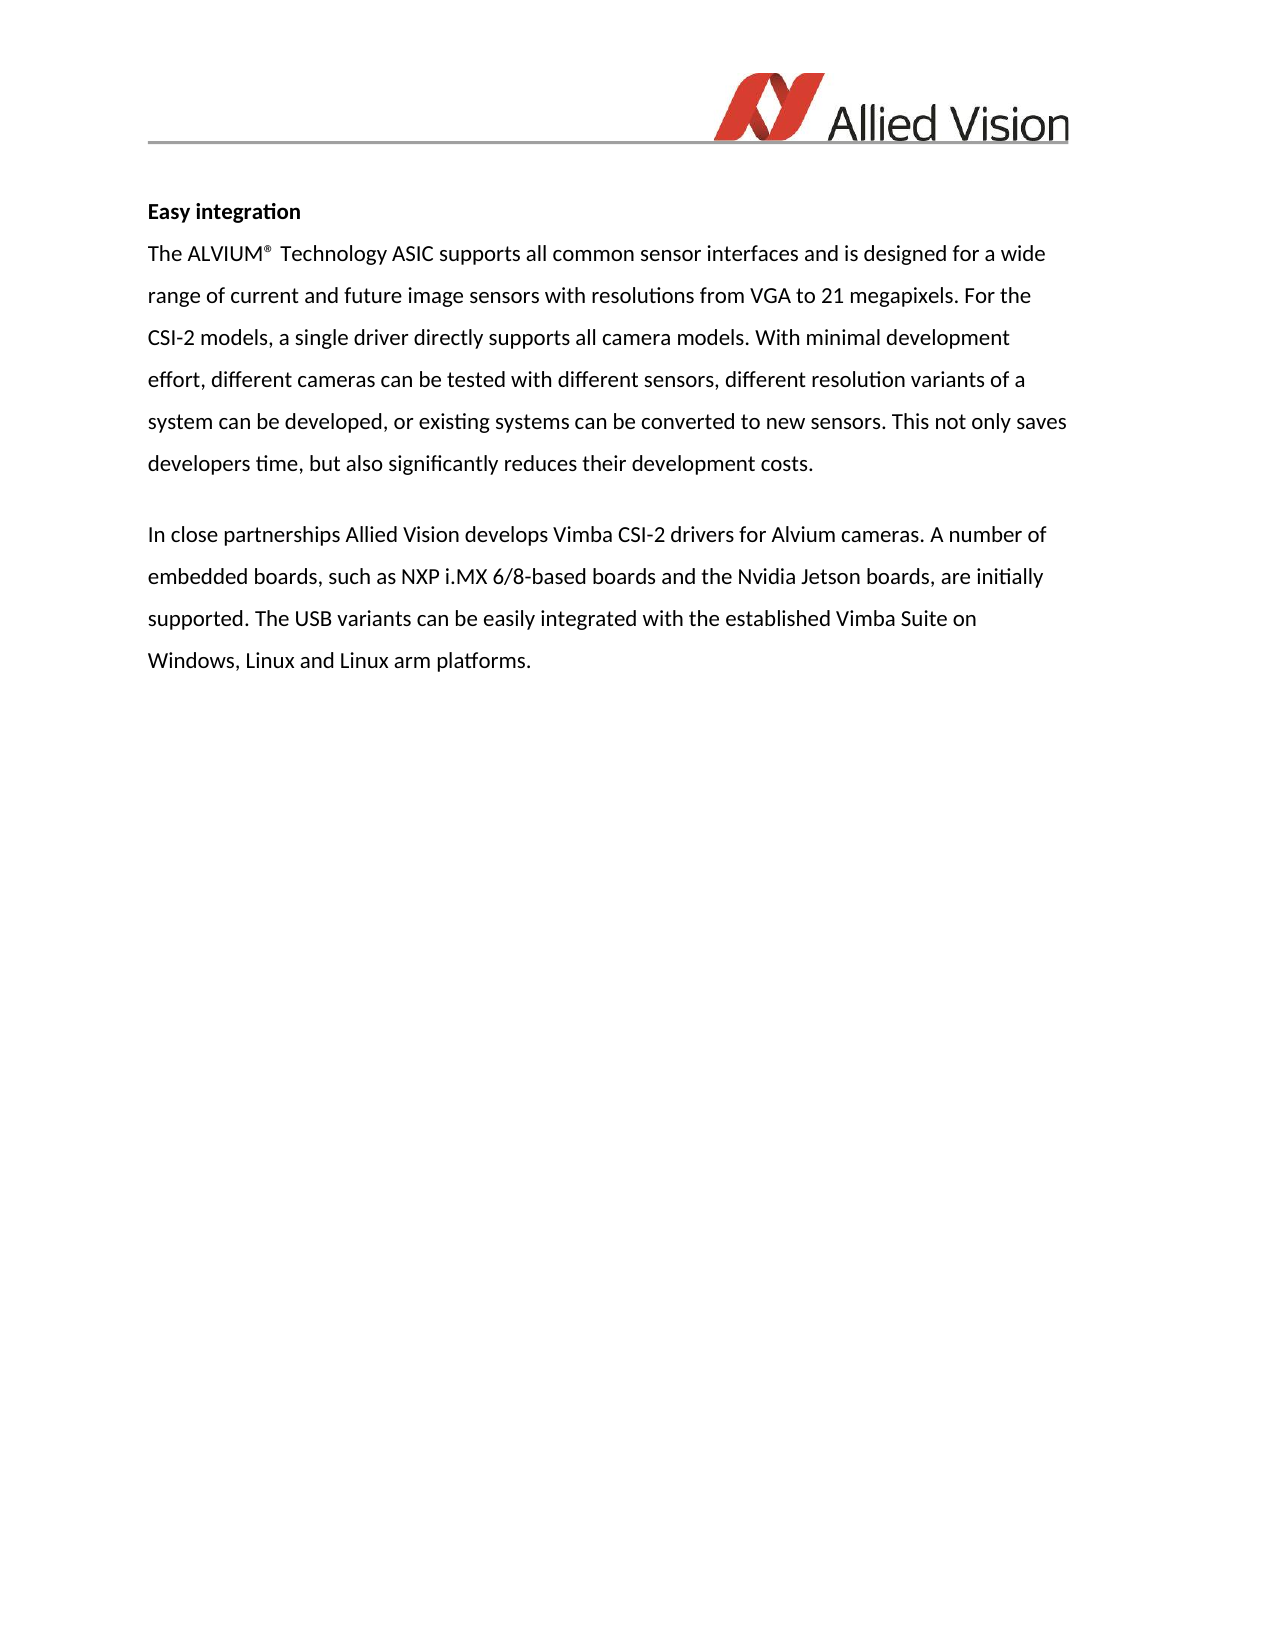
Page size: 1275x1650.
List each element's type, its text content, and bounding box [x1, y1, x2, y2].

text Easy integration The ALVIUM® Technology ASIC supports all common sensor interfaces and is designed for a wide range of current and future image sensors with resolutions from VGA to 21 megapixels. For the CSI-2 models, a single driver directly supports all camera models. With minimal development effort, different cameras can be tested with different sensors, different resolution variants of a system can be developed, or existing systems can be converted to new sensors. This not only saves developers time, but also significantly reduces their development costs. [148, 197, 1068, 477]
picture [713, 73, 1069, 141]
text In close partnerships Allied Vision develops Vimba CSI-2 drivers for Alvium cameras. A number of embedded boards, such as NXP i.MX 6/8-based boards and the Nvidia Jetson boards, are initially supported. The USB variants can be easily integrated with the established Vimba Suite on Windows, Linux and Linux arm platforms. [148, 520, 1068, 674]
